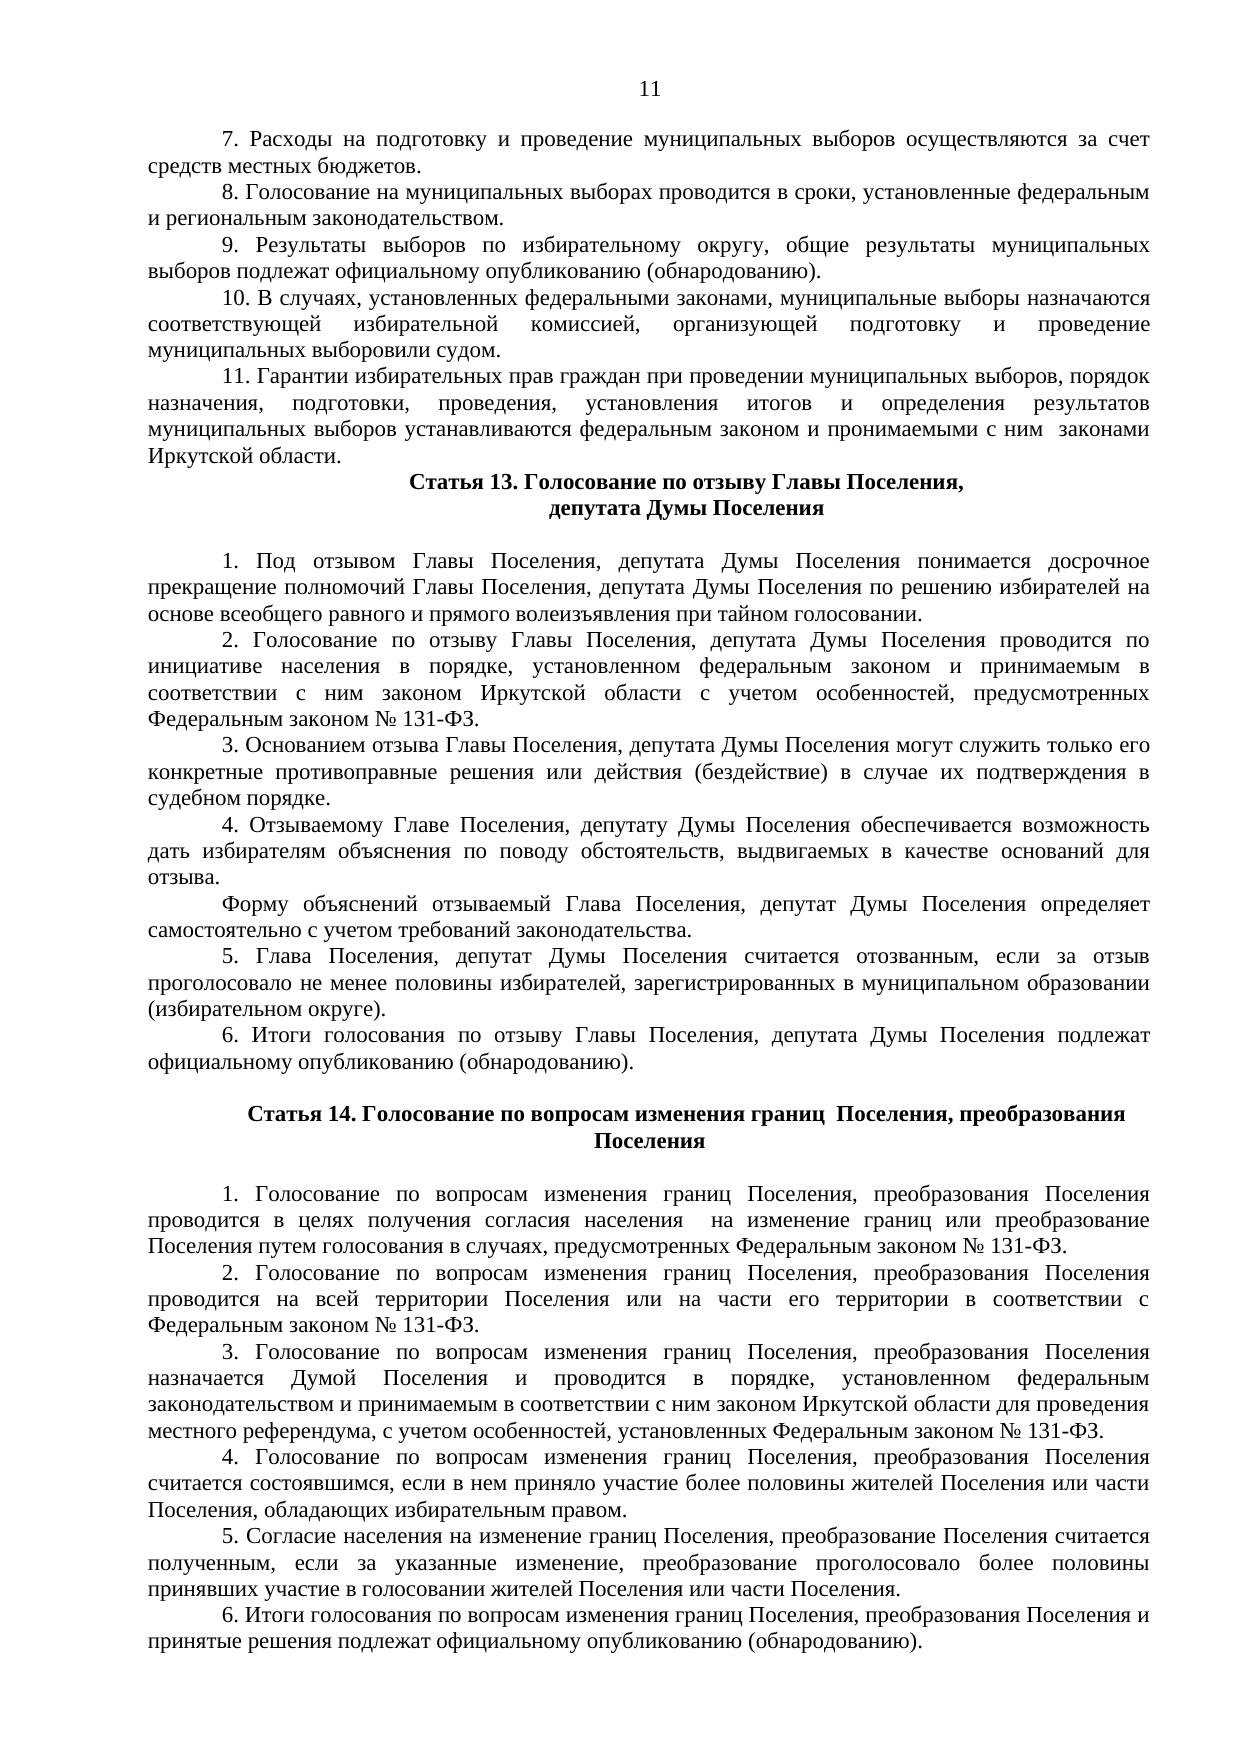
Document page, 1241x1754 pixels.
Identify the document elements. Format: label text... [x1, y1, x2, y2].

text 3. Основанием отзыва Главы Поселения, депутата Думы Поселения могут служить только его конкретные противоправные решения или действия (бездействие) в случае их подтверждения в судебном порядке. [148, 732, 1152, 811]
text 2. Голосование по отзыву Главы Поселения, депутата Думы Поселения проводится по инициативе населения в порядке, установленном федеральным законом и принимаемым в соответствии с ним законом Иркутской области с учетом особенностей, предусмотренных Федеральным законом № 131-ФЗ. [148, 626, 1152, 732]
text 2. Голосование по вопросам изменения границ Поселения, преобразования Поселения проводится на всей территории Поселения или на части его территории в соответствии с Федеральным законом № 131-ФЗ. [148, 1259, 1152, 1338]
text 5. Глава Поселения, депутат Думы Поселения считается отозванным, если за отзыв проголосовало не менее половины избирателей, зарегистрированных в муниципальном образовании (избирательном округе). [148, 942, 1152, 1021]
text 3. Голосование по вопросам изменения границ Поселения, преобразования Поселения назначается Думой Поселения и проводится в порядке, установленном федеральным законодательством и принимаемым в соответствии с ним законом Иркутской области для проведения местного референдума, с учетом особенностей, установленных Федеральным законом № 131-ФЗ. [148, 1338, 1152, 1443]
text депутата Думы Поселения [148, 494, 1152, 521]
text 6. Итоги голосования по вопросам изменения границ Поселения, преобразования Поселения и принятые решения подлежат официальному опубликованию (обнародованию). [148, 1601, 1152, 1654]
text Форму объяснений отзываемый Глава Поселения, депутат Думы Поселения определяет самостоятельно с учетом требований законодательства. [148, 890, 1152, 942]
text 4. Отзываемому Главе Поселения, депутату Думы Поселения обеспечивается возможность дать избирателям объяснения по поводу обстоятельств, выдвигаемых в качестве оснований для отзыва. [148, 811, 1152, 890]
text 4. Голосование по вопросам изменения границ Поселения, преобразования Поселения считается состоявшимся, если в нем приняло участие более половины жителей Поселения или части Поселения, обладающих избирательным правом. [148, 1443, 1152, 1522]
text 5. Согласие населения на изменение границ Поселения, преобразование Поселения считается полученным, если за указанные изменение, преобразование проголосовало более половины принявших участие в голосовании жителей Поселения или части Поселения. [148, 1522, 1152, 1601]
text 11. Гарантии избирательных прав граждан при проведении муниципальных выборов, порядок назначения, подготовки, проведения, установления итогов и определения результатов муниципальных выборов устанавливаются федеральным законом и пронимаемыми с ним законами Иркутской области. [148, 363, 1152, 468]
text 1. Голосование по вопросам изменения границ Поселения, преобразования Поселения проводится в целях получения согласия населения на изменение границ или преобразование Поселения путем голосования в случаях, предусмотренных Федеральным законом № 131-ФЗ. [148, 1179, 1152, 1259]
text 7. Расходы на подготовку и проведение муниципальных выборов осуществляются за счет средств местных бюджетов. [148, 125, 1152, 178]
text 9. Результаты выборов по избирательному округу, общие результаты муниципальных выборов подлежат официальному опубликованию (обнародованию). [148, 231, 1152, 283]
text Статья 13. Голосование по отзыву Главы Поселения, [148, 468, 1152, 494]
text 8. Голосование на муниципальных выборах проводится в сроки, установленные федеральным и региональным законодательством. [148, 178, 1152, 231]
text Статья 14. Голосование по вопросам изменения границ Поселения, преобразования Поселения [148, 1101, 1152, 1153]
text 1. Под отзывом Главы Поселения, депутата Думы Поселения понимается досрочное прекращение полномочий Главы Поселения, депутата Думы Поселения по решению избирателей на основе всеобщего равного и прямого волеизъявления при тайном голосовании. [148, 547, 1152, 626]
text 10. В случаях, установленных федеральными законами, муниципальные выборы назначаются соответствующей избирательной комиссией, организующей подготовку и проведение муниципальных выборовили судом. [148, 283, 1152, 363]
text 6. Итоги голосования по отзыву Главы Поселения, депутата Думы Поселения подлежат официальному опубликованию (обнародованию). [148, 1021, 1152, 1074]
